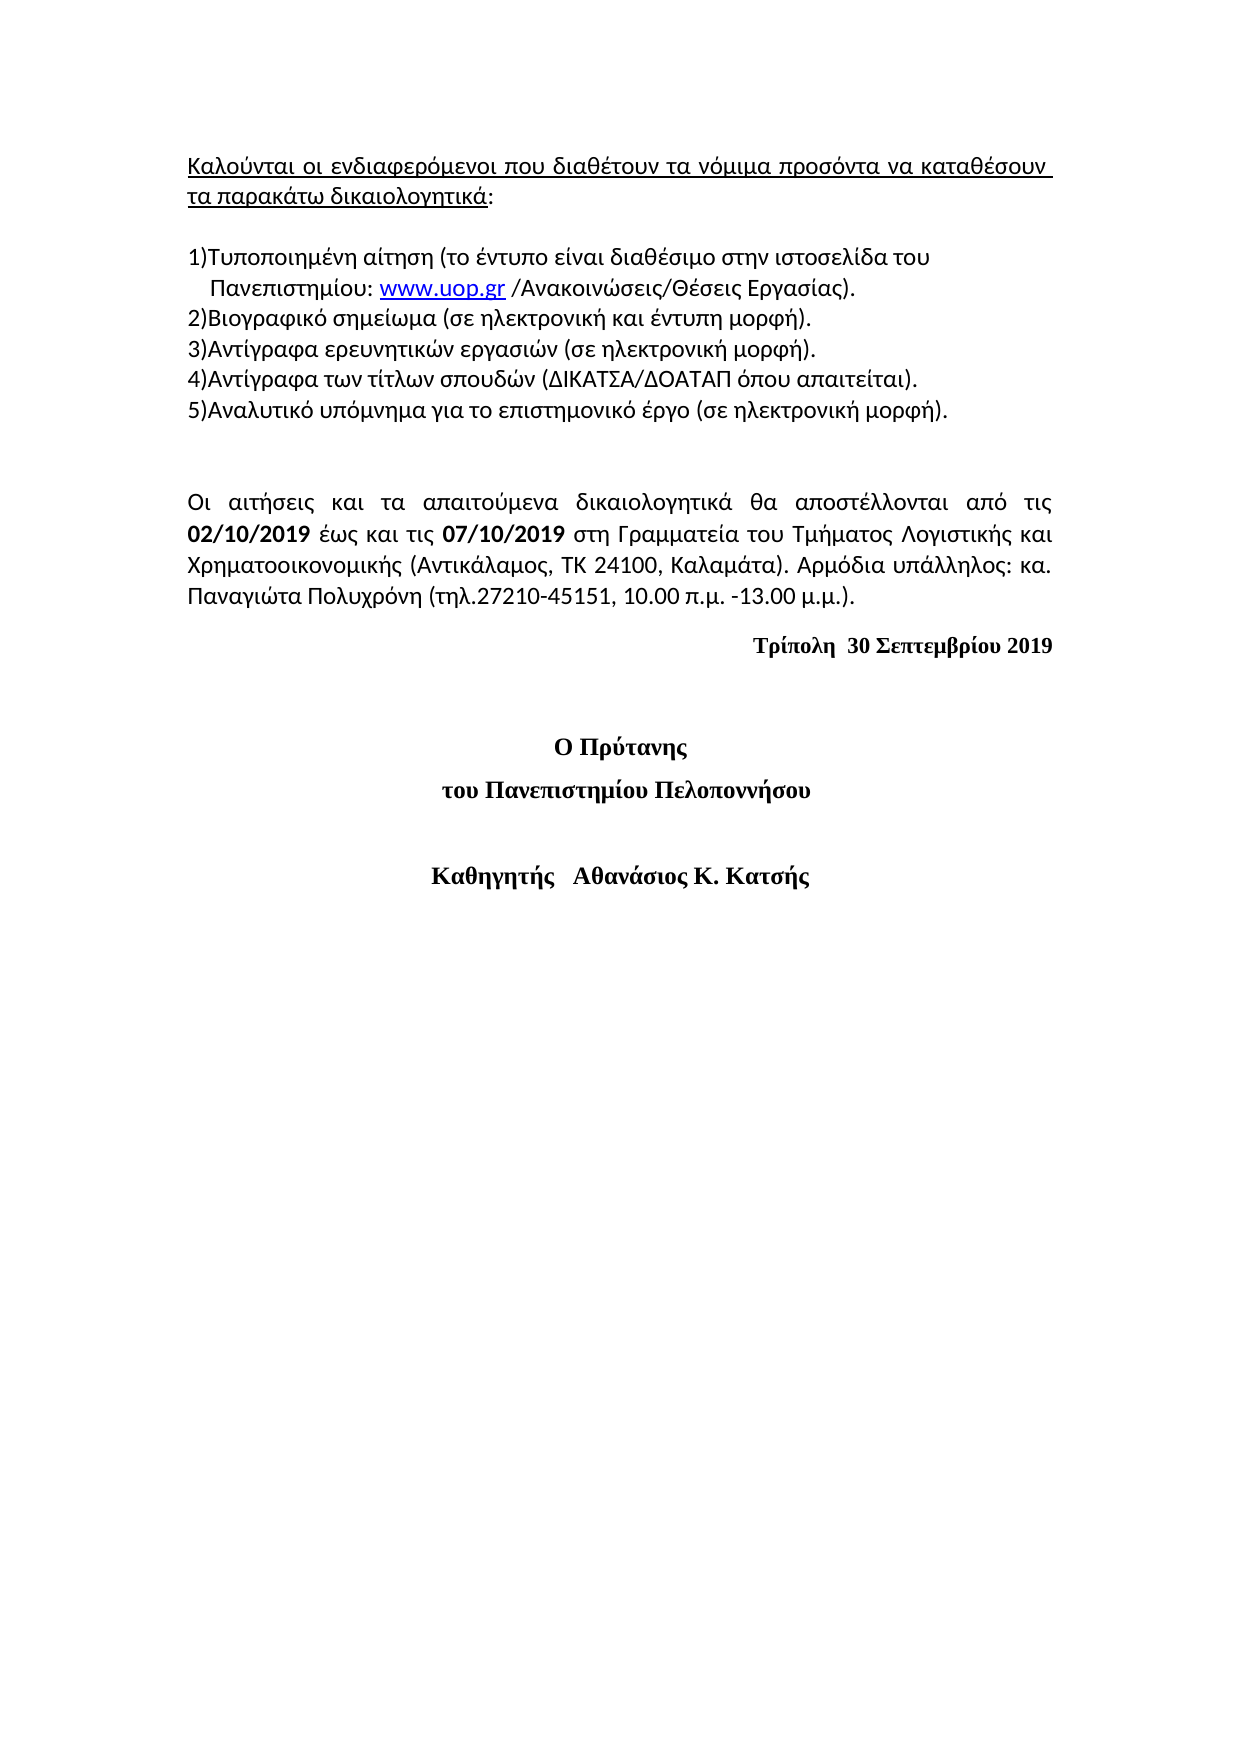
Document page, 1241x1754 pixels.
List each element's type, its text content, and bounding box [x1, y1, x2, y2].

text 5)Αναλυτικό υπόμνημα για το επιστημονικό έργο (σε ηλεκτρονική μορφή). [187, 394, 1053, 425]
text του Πανεπιστημίου Πελοποννήσου [187, 775, 1053, 804]
text Οι αιτήσεις και τα απαιτούμενα δικαιολογητικά θα αποστέλλονται από τις 02/10/2019 έως και τις 07/10/2019 στη Γραμματεία του Τμήματος Λογιστικής και Χρηματοοικονομικής (Αντικάλαμος, ΤΚ 24100, Καλαμάτα). Αρμόδια υπάλληλος: κα. Παναγιώτα Πολυχρόνη (τηλ.27210-45151, 10.00 π.μ. -13.00 μ.μ.). [187, 486, 1053, 611]
text Πανεπιστημίου: www.uop.gr /Ανακοινώσεις/Θέσεις Εργασίας). [187, 272, 1053, 303]
text Ο Πρύτανης [187, 732, 1053, 761]
text Καλούνται οι ενδιαφερόμενοι που διαθέτουν τα νόμιμα προσόντα να καταθέσουν τα παρακάτω δικαιολογητικά: [187, 150, 1053, 176]
text Καθηγητής Αθανάσιος Κ. Κατσής [187, 861, 1053, 890]
text Τρίπολη 30 Σεπτεμβρίου 2019 [187, 627, 1053, 659]
text Καλούνται οι ενδιαφερόμενοι που διαθέτουν τα νόμιμα προσόντα να καταθέσουν τα παρακάτω δικαιολογητικά: [187, 177, 1053, 211]
text 1)Τυποποιημένη αίτηση (το έντυπο είναι διαθέσιμο στην ιστοσελίδα του [187, 242, 1053, 272]
text 3)Αντίγραφα ερευνητικών εργασιών (σε ηλεκτρονική μορφή). [187, 333, 1053, 364]
text 4)Αντίγραφα των τίτλων σπουδών (ΔΙΚΑΤΣΑ/ΔΟΑΤΑΠ όπου απαιτείται). [187, 364, 1053, 394]
text 2)Βιογραφικό σημείωμα (σε ηλεκτρονική και έντυπη μορφή). [187, 303, 1053, 333]
